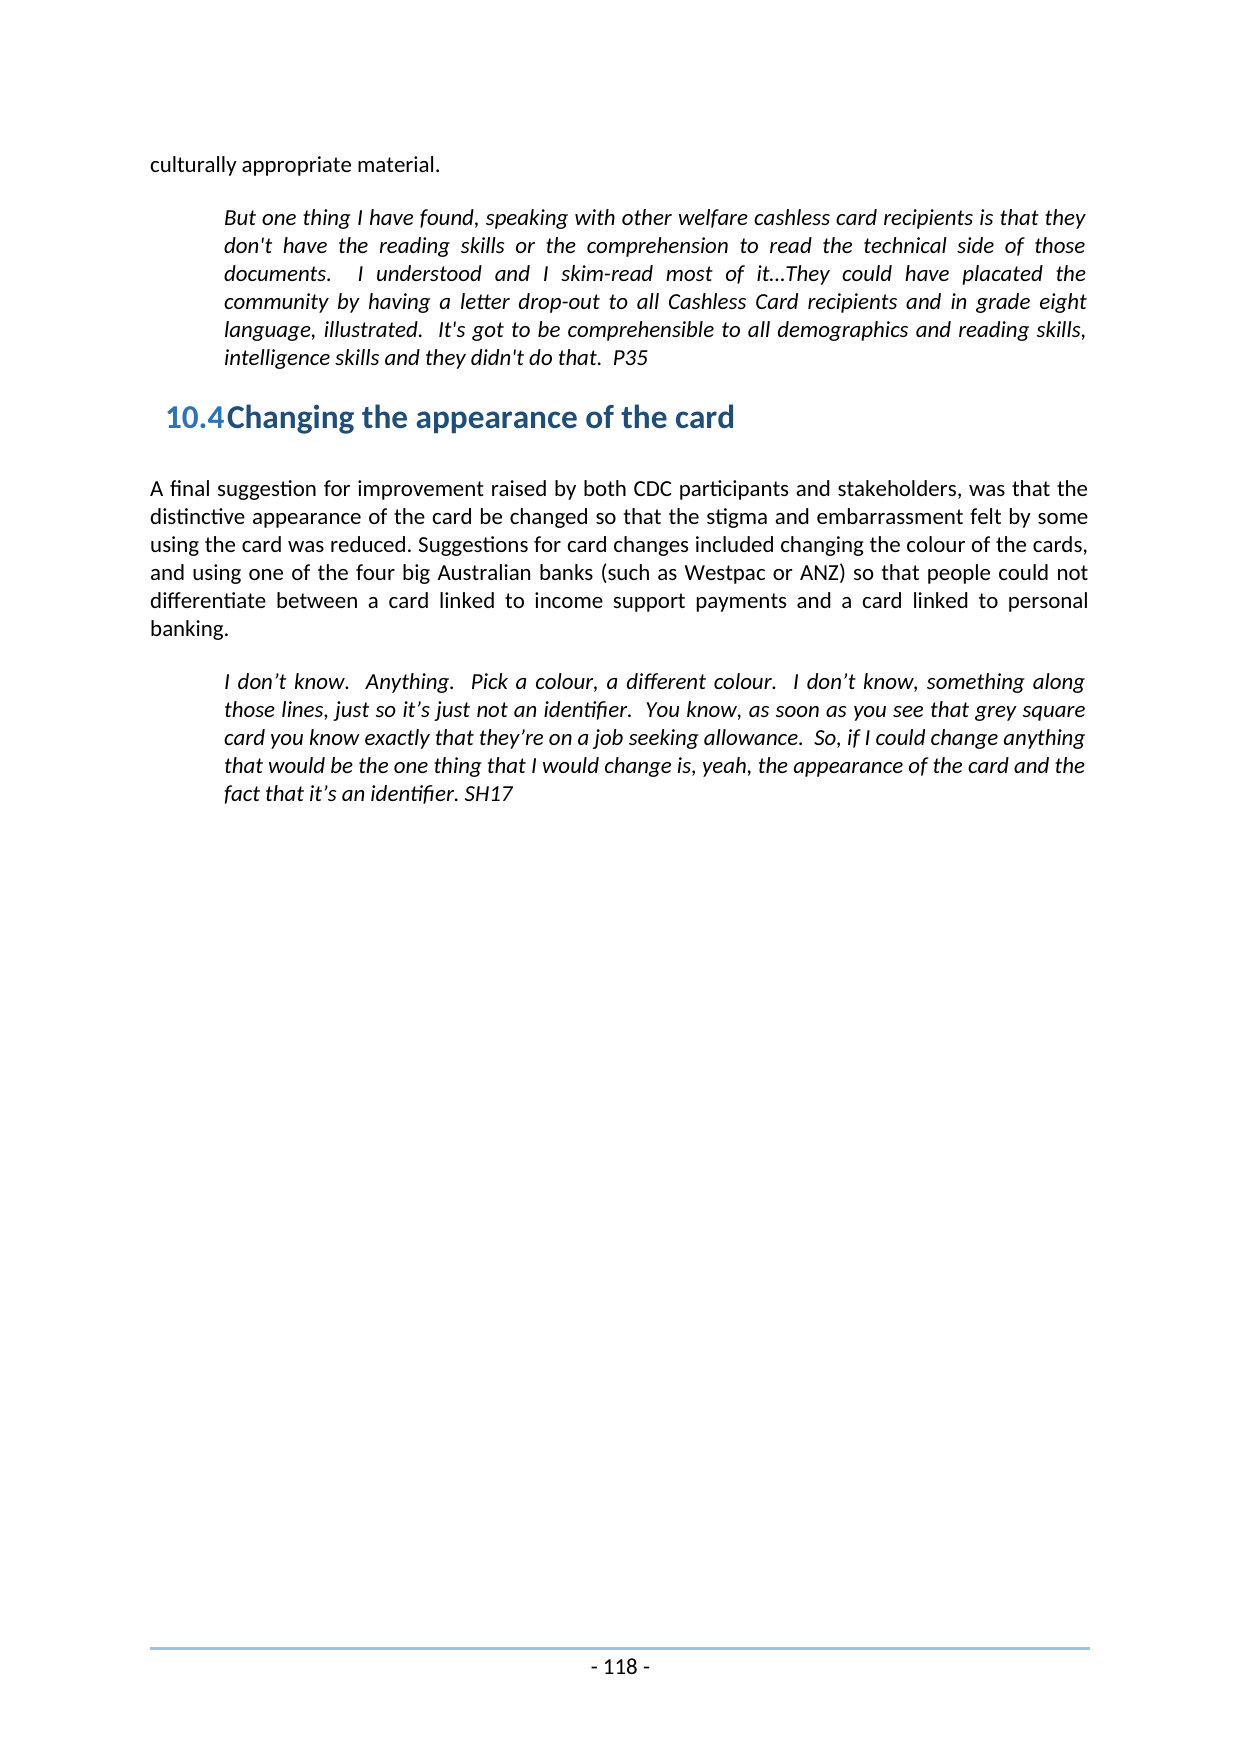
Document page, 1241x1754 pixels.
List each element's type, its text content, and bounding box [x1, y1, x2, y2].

text I don’t know. Anything. Pick a colour, a different colour. I don’t know, something along those lines, just so it’s just not an identifier. You know, as soon as you see that grey square card you know exactly that they’re on a job seeking allowance. So, if I could change anything that would be the one thing that I would change is, yeah, the appearance of the card and the fact that it’s an identifier. SH17 [224, 667, 1090, 808]
text A final suggestion for improvement raised by both CDC participants and stakeholders, was that the distinctive appearance of the card be changed so that the stigma and embarrassment felt by some using the card was reduced. Suggestions for card changes included changing the colour of the cards, and using one of the four big Australian banks (such as Westpac or ANZ) so that people could not differentiate between a card linked to income support payments and a card linked to personal banking. [150, 474, 1090, 642]
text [150, 150, 1090, 178]
text But one thing I have found, speaking with other welfare cashless card recipients is that they don't have the reading skills or the comprehension to read the technical side of those documents. I understood and I skim-read most of it…They could have placated the community by having a letter drop-out to all Cashless Card recipients and in grade eight language, illustrated. It's got to be comprehensible to all demographics and reading skills, intelligence skills and they didn't do that. P35 [224, 203, 1090, 371]
subtitle Changing the appearance of the card [165, 396, 1090, 437]
